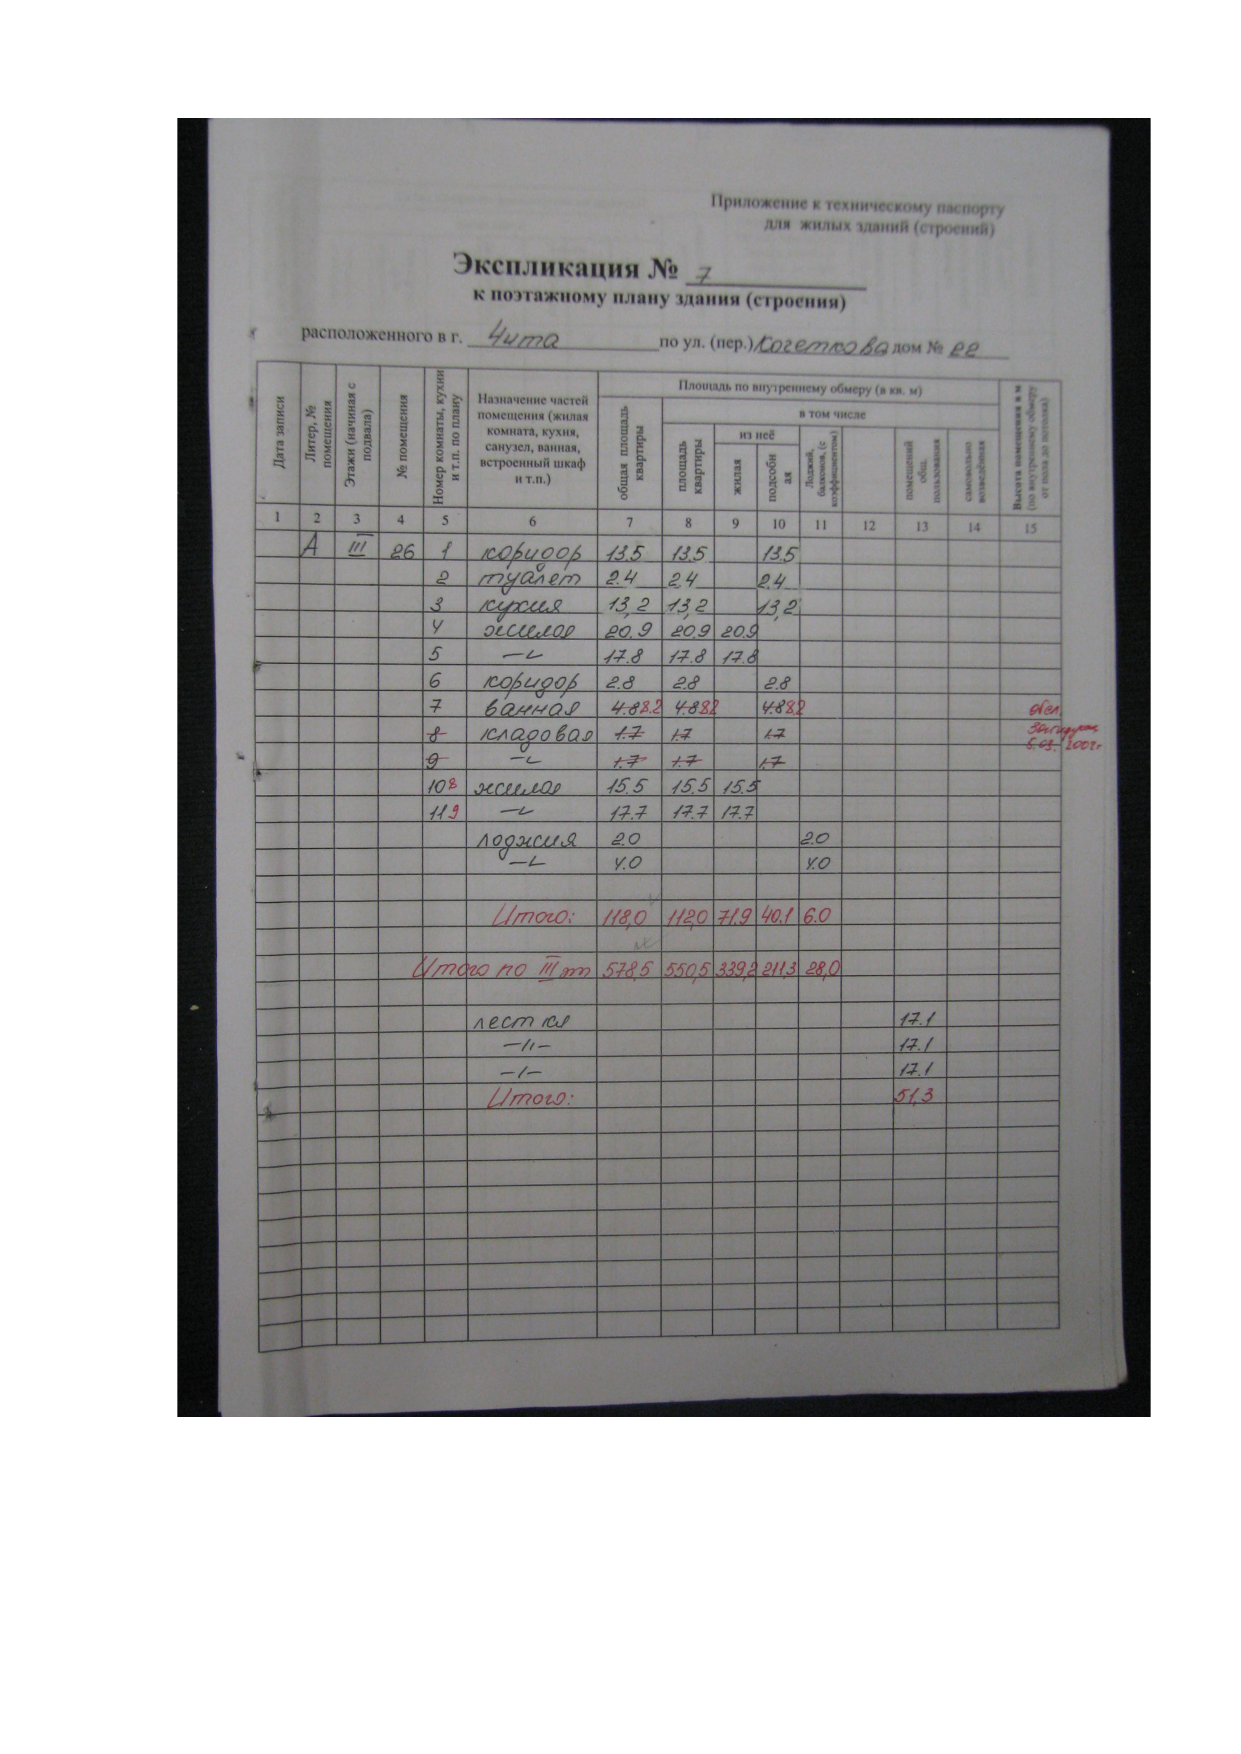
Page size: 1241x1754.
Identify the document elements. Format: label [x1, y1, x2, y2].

picture [177, 118, 1151, 1417]
